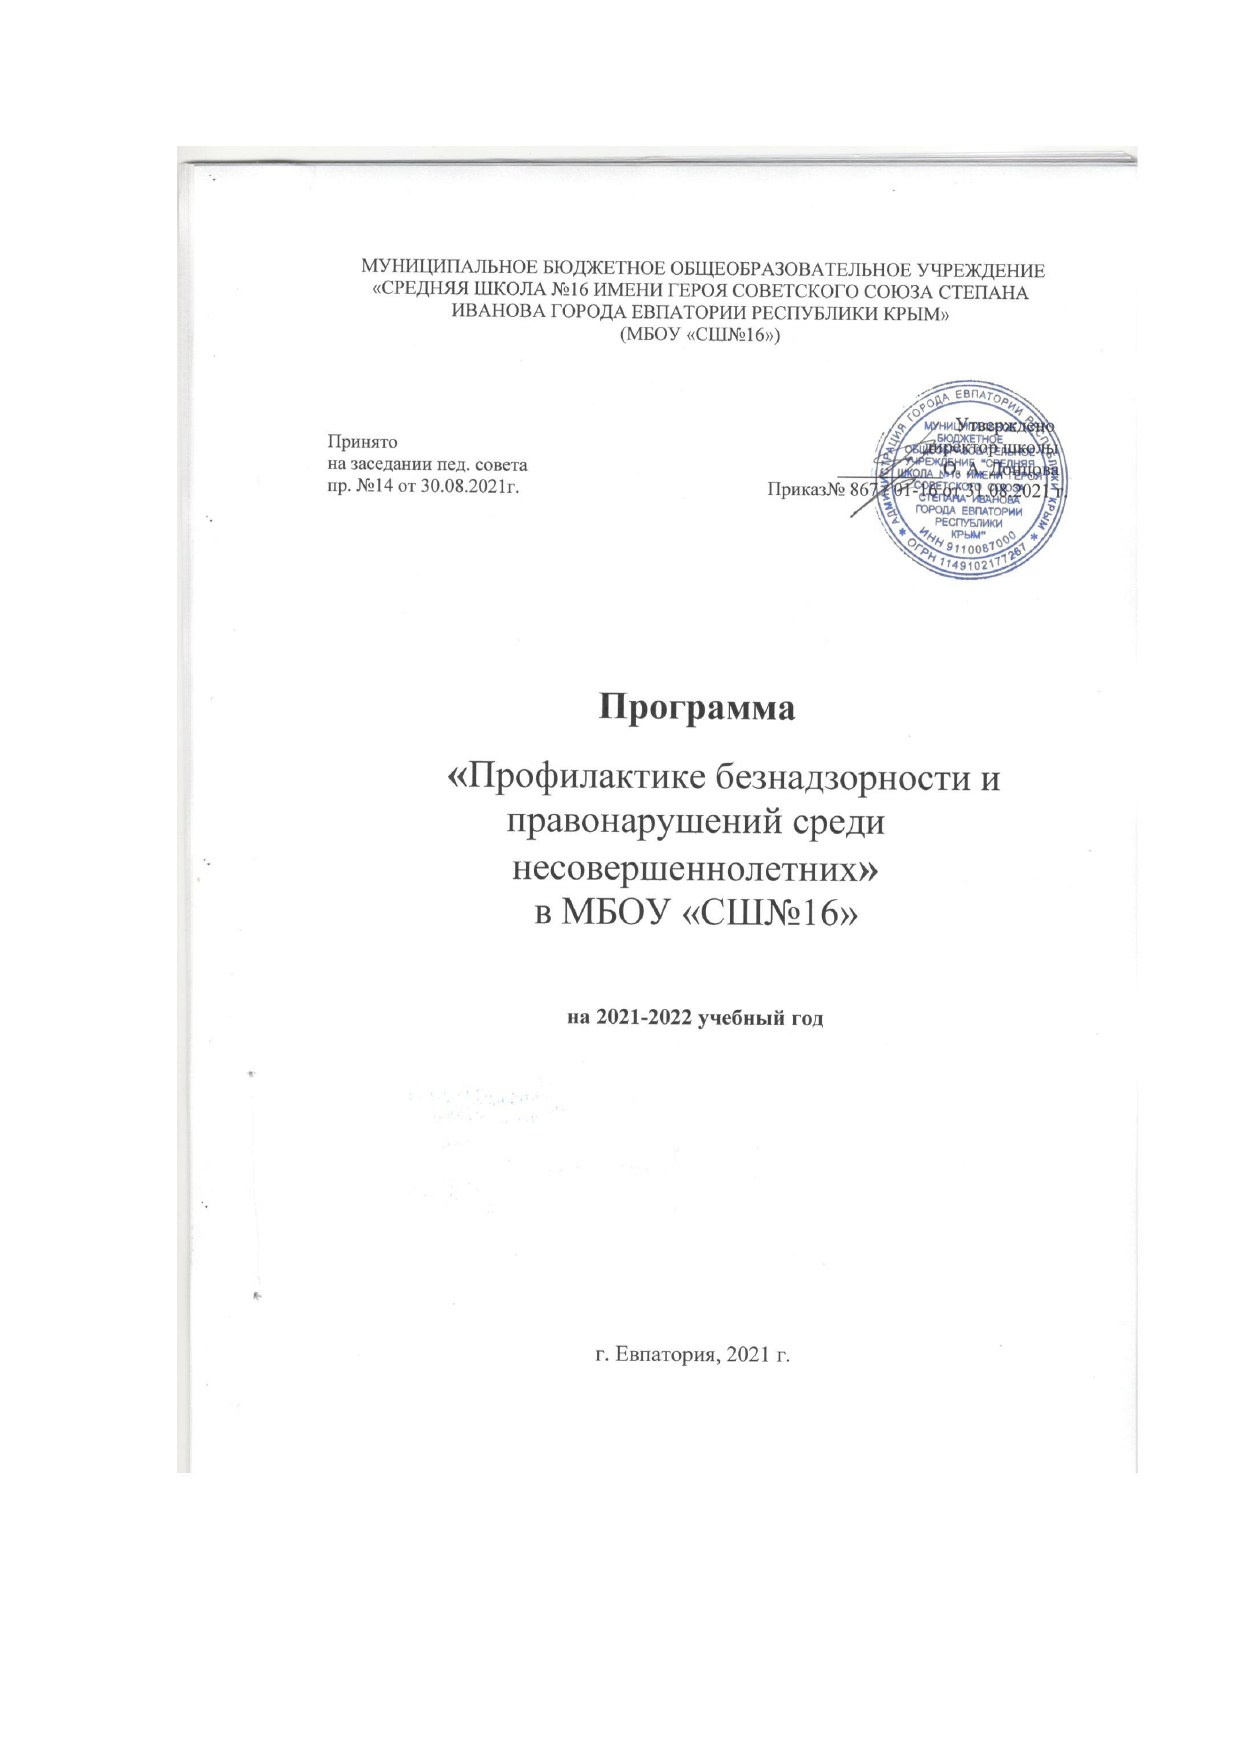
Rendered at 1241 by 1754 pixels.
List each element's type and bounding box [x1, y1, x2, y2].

picture [177, 146, 1152, 1487]
